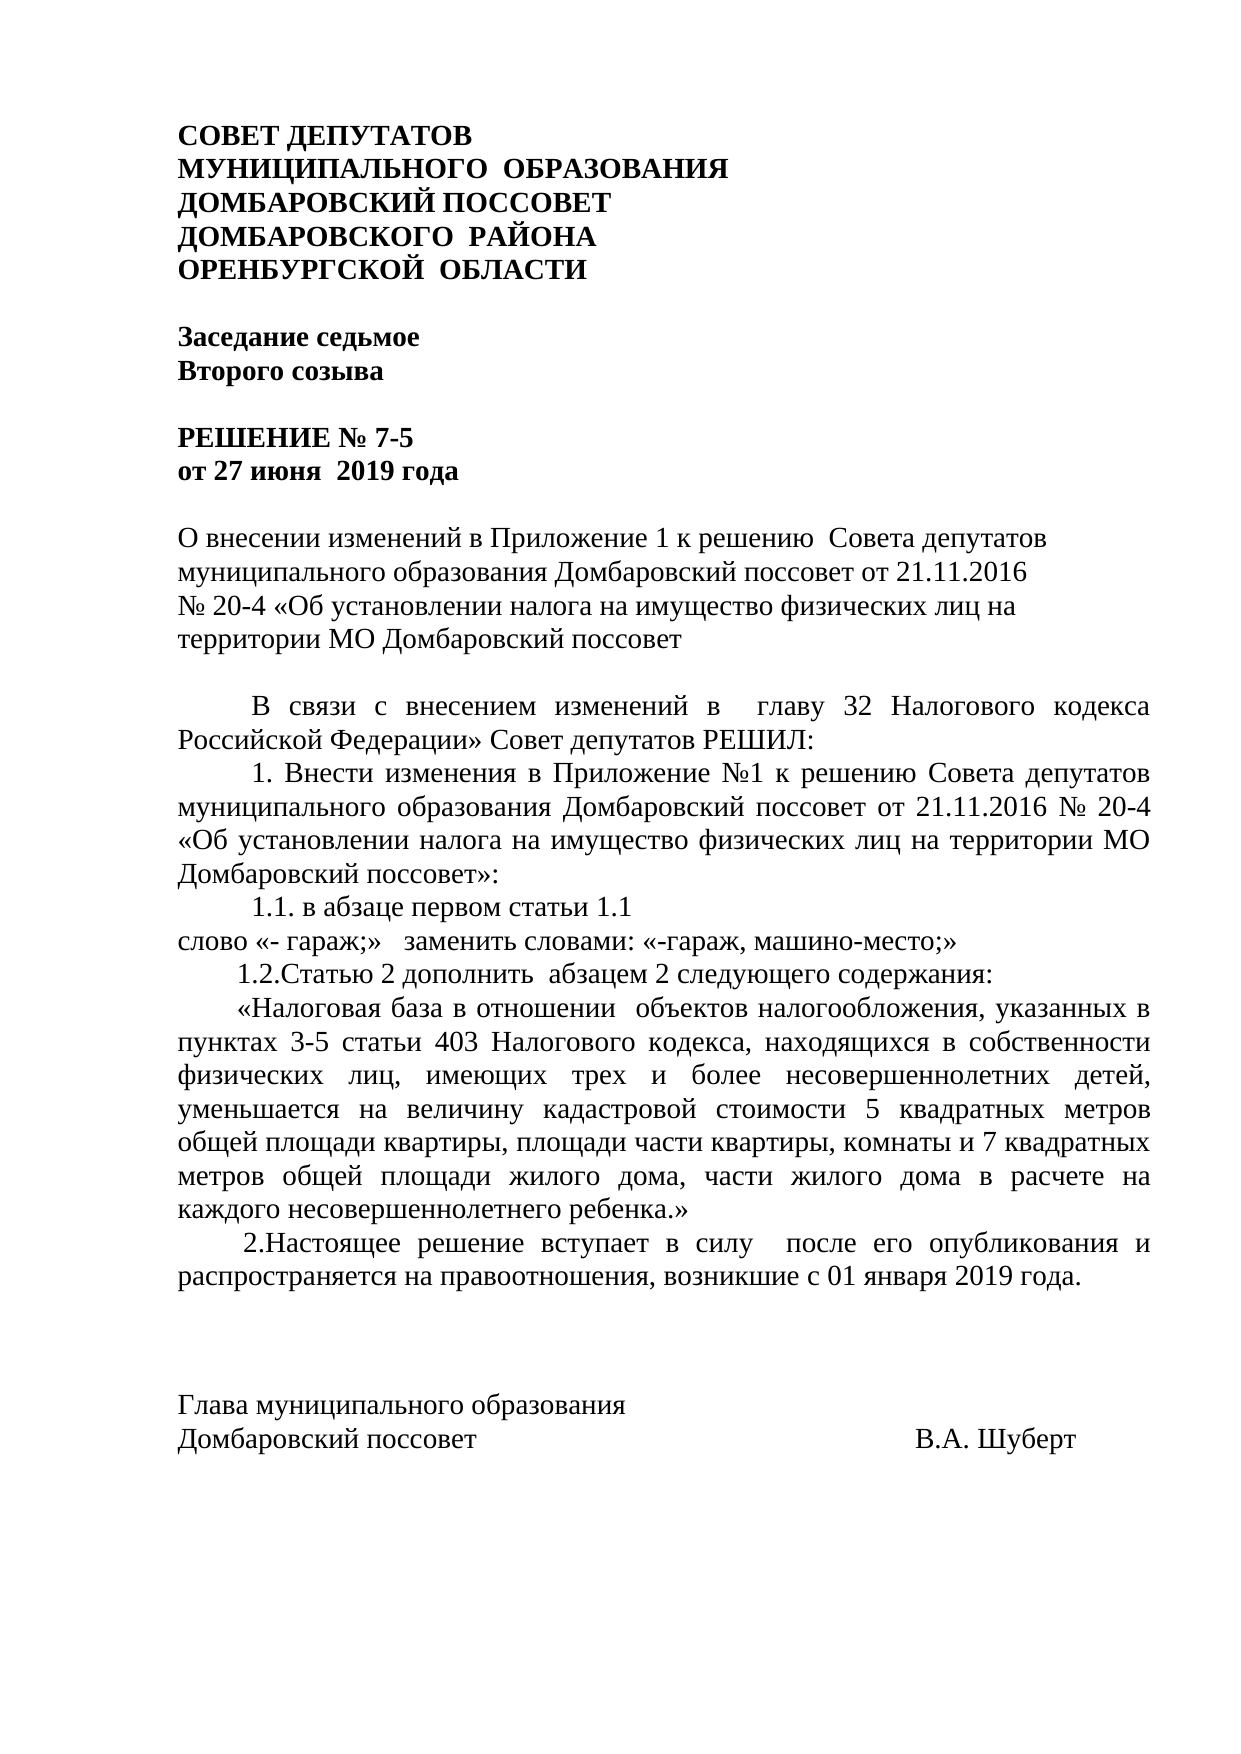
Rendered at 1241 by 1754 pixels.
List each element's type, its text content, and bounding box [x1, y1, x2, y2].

text О внесении изменений в Приложение 1 к решению Совета депутатов муниципального образования Домбаровский поссовет от 21.11.2016 [177, 521, 1152, 588]
text Домбаровский поссовет В.А. Шуберт [177, 1421, 1152, 1454]
text слово «- гараж;» заменить словами: «-гараж, машино-место;» [177, 923, 1152, 957]
text ОРЕНБУРГСКОЙ ОБЛАСТИ [177, 252, 1152, 286]
text Второго созыва [177, 353, 1152, 386]
text от 27 июня 2019 года [177, 453, 1152, 487]
text «Налоговая база в отношении объектов налогообложения, указанных в пунктах 3-5 статьи 403 Налогового кодекса, находящихся в собственности физических лиц, имеющих трех и более несовершеннолетних детей, уменьшается на величину кадастровой стоимости 5 квадратных метров общей площади квартиры, площади части квартиры, комнаты и 7 квадратных метров общей площади жилого дома, части жилого дома в расчете на каждого несовершеннолетнего ребенка.» [177, 990, 1152, 1225]
text 2.Настоящее решение вступает в силу после его опубликования и распространяется на правоотношения, возникшие с 01 января 2019 года. [177, 1225, 1152, 1292]
text ДОМБАРОВСКИЙ ПОССОВЕТ [177, 185, 1152, 219]
text РЕШЕНИЕ № 7-5 [177, 420, 1152, 453]
text 1.1. в абзаце первом статьи 1.1 [177, 889, 1152, 923]
text 1.2.Статью 2 дополнить абзацем 2 следующего содержания: [177, 957, 1152, 990]
subtitle В связи с внесением изменений в главу 32 Налогового кодекса Российской Федерации» Совет депутатов РЕШИЛ: [177, 688, 1152, 755]
text СОВЕТ ДЕПУТАТОВ [177, 118, 1152, 152]
text Глава муниципального образования [177, 1387, 1152, 1421]
text ДОМБАРОВСКОГО РАЙОНА [177, 219, 1152, 252]
text МУНИЦИПАЛЬНОГО ОБРАЗОВАНИЯ [177, 152, 1152, 185]
text 1. Внести изменения в Приложение №1 к решению Совета депутатов муниципального образования Домбаровский поссовет от 21.11.2016 № 20-4 «Об установлении налога на имущество физических лиц на территории МО Домбаровский поссовет»: [177, 755, 1152, 889]
text Заседание седьмое [177, 319, 1152, 353]
text № 20-4 «Об установлении налога на имущество физических лиц на территории МО Домбаровский поссовет [177, 588, 1152, 655]
